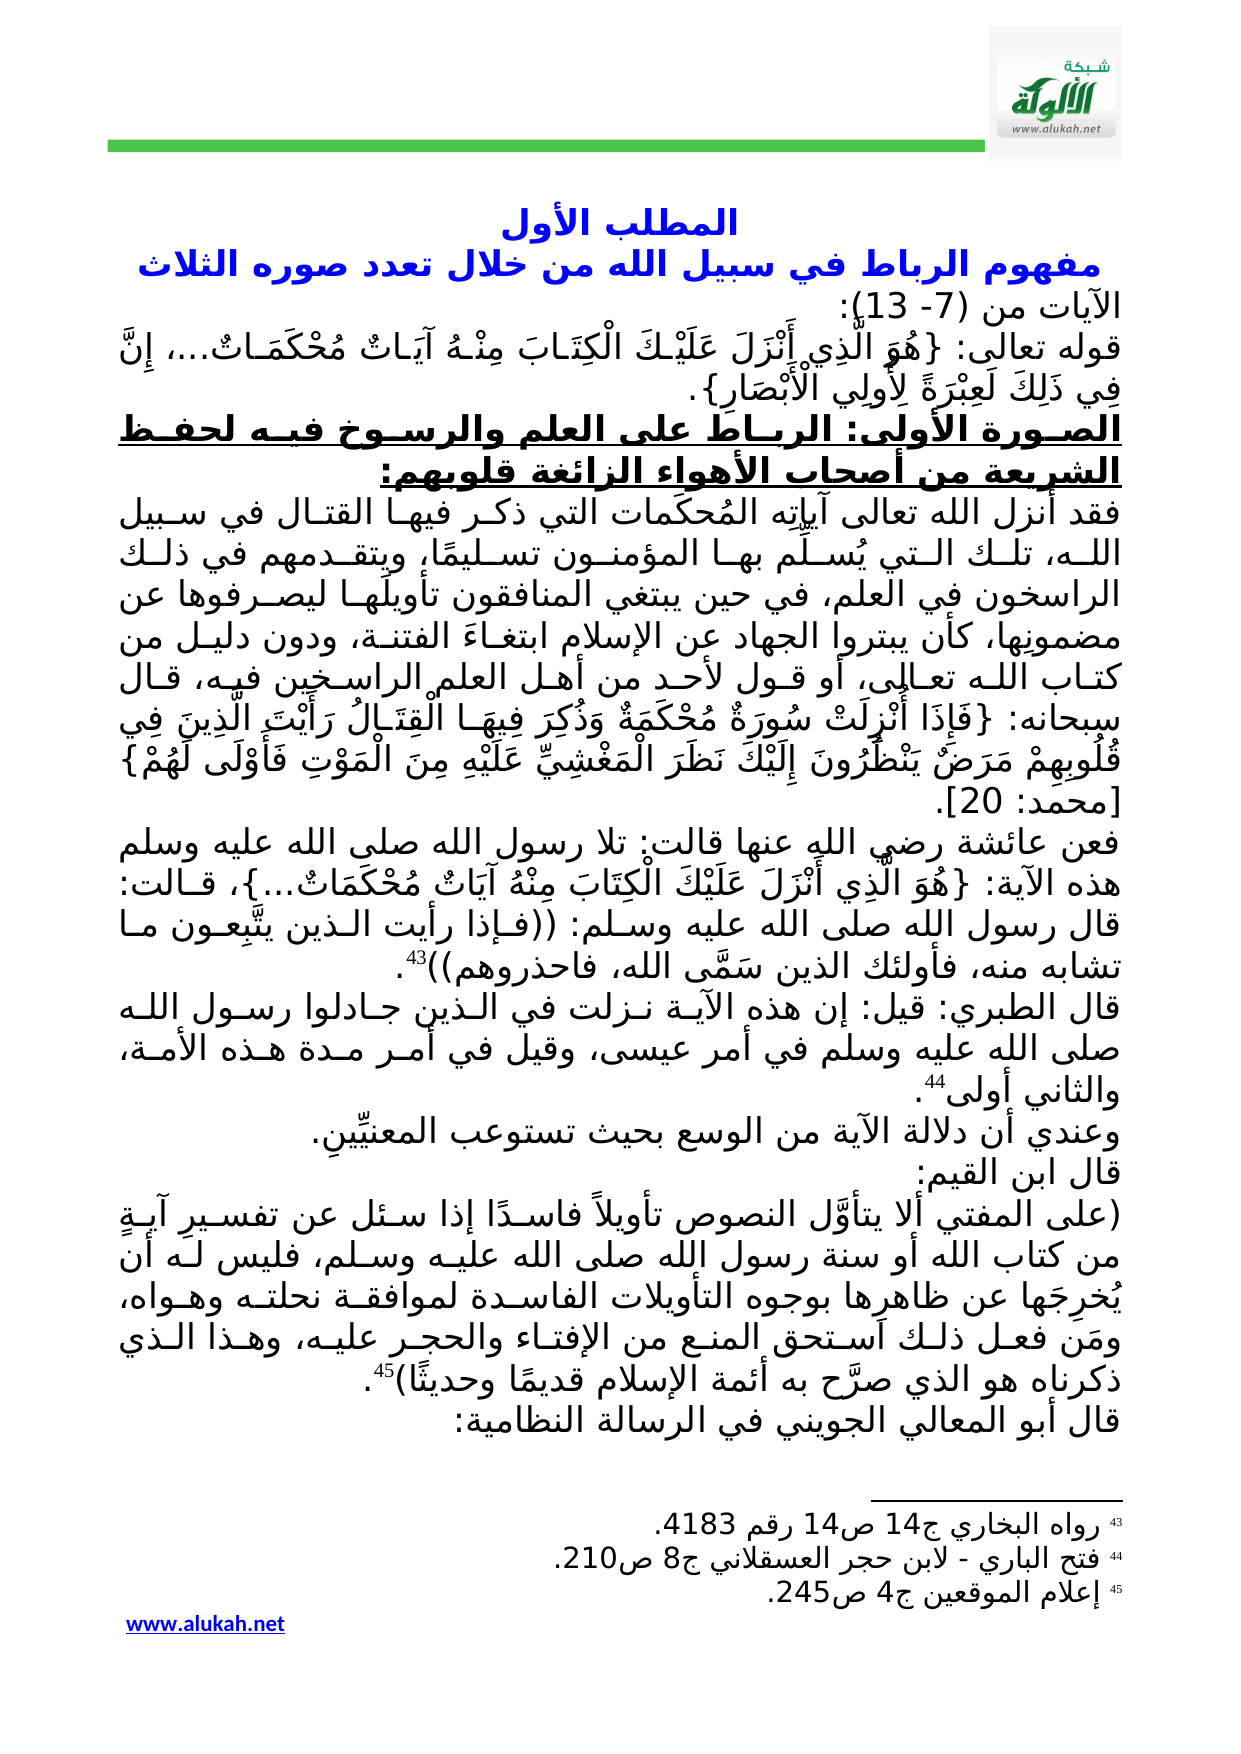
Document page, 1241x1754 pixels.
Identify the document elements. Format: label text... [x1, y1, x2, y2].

text فعن عائشة رضي الله عنها قالت: تلا رسول الله صلى الله عليه وسلم هذه الآية: {هُوَ الَّذِي أَنْزَلَ عَلَيْكَ الْكِتَابَ مِنْهُ آيَاتٌ مُحْكَمَاتٌ...}، قالت: قال رسول الله صلى الله عليه وسلم: ((فإذا رأيت الذين يتَّبِعون ما تشابه منه، فأولئك الذين سَمَّى الله، فاحذروهم)). [118, 821, 1122, 987]
text الصورة الأولى: الرباط على العلم والرسوخ فيه لحفظ الشريعة من أصحاب الأهواء الزائغة قلوبهم: [118, 409, 1122, 444]
text المطلب الأول [118, 203, 1122, 244]
text وعندي أن دلالة الآية من الوسع بحيث تستوعب المعنيِّينِ. [118, 1111, 1122, 1152]
text قال أبو المعالي الجويني في الرسالة النظامية: [118, 1399, 1122, 1441]
text قوله تعالى: {هُوَ الَّذِي أَنْزَلَ عَلَيْكَ الْكِتَابَ مِنْهُ آيَاتٌ مُحْكَمَاتٌ...، إِنَّ فِي ذَلِكَ لَعِبْرَةً لِأُولِي الْأَبْصَارِ}. [118, 326, 1122, 409]
text مفهوم الرباط في سبيل الله من خلال تعدد صوره الثلاث [118, 244, 1122, 285]
text الصورة الأولى: الرباط على العلم والرسوخ فيه لحفظ الشريعة من أصحاب الأهواء الزائغة قلوبهم: [118, 446, 1122, 491]
text قال الطبري: قيل: إن هذه الآية نزلت في الذين جادلوا رسول الله صلى الله عليه وسلم في أمر عيسى، وقيل في أمر مدة هذه الأمة، والثاني أولى. [118, 987, 1122, 1111]
text الآيات من (7- 13): [118, 285, 1122, 326]
text قال ابن القيم: [118, 1152, 1122, 1193]
text (على المفتي ألا يتأوَّل النصوص تأويلاً فاسدًا إذا سئل عن تفسيرِ آيةٍ من كتاب الله أو سنة رسول الله صلى الله عليه وسلم، فليس له أن يُخرِجَها عن ظاهرِها بوجوه التأويلات الفاسدة لموافقة نحلته وهواه، ومَن فعل ذلك استحق المنع من الإفتاء والحجر عليه، وهذا الذي ذكرناه هو الذي صرَّح به أئمة الإسلام قديمًا وحديثًا). [118, 1193, 1122, 1399]
text فقد أنزل الله تعالى آياتِه المُحكَمات التي ذكر فيها القتال في سبيل الله، تلك التي يُسلِّم بها المؤمنون تسليمًا، ويتقدمهم في ذلك الراسخون في العلم، في حين يبتغي المنافقون تأويلَها ليصرفوها عن مضمونِها، كأن يبتروا الجهاد عن الإسلام ابتغاءَ الفتنة، ودون دليل من كتاب الله تعالى، أو قول لأحد من أهل العلم الراسخين فيه، قال سبحانه: {فَإِذَا أُنْزِلَتْ سُورَةٌ مُحْكَمَةٌ وَذُكِرَ فِيهَا الْقِتَالُ رَأَيْتَ الَّذِينَ فِي قُلُوبِهِمْ مَرَضٌ يَنْظُرُونَ إِلَيْكَ نَظَرَ الْمَغْشِيِّ عَلَيْهِ مِنَ الْمَوْتِ فَأَوْلَى لَهُمْ} [محمد: 20]. [118, 491, 1122, 821]
